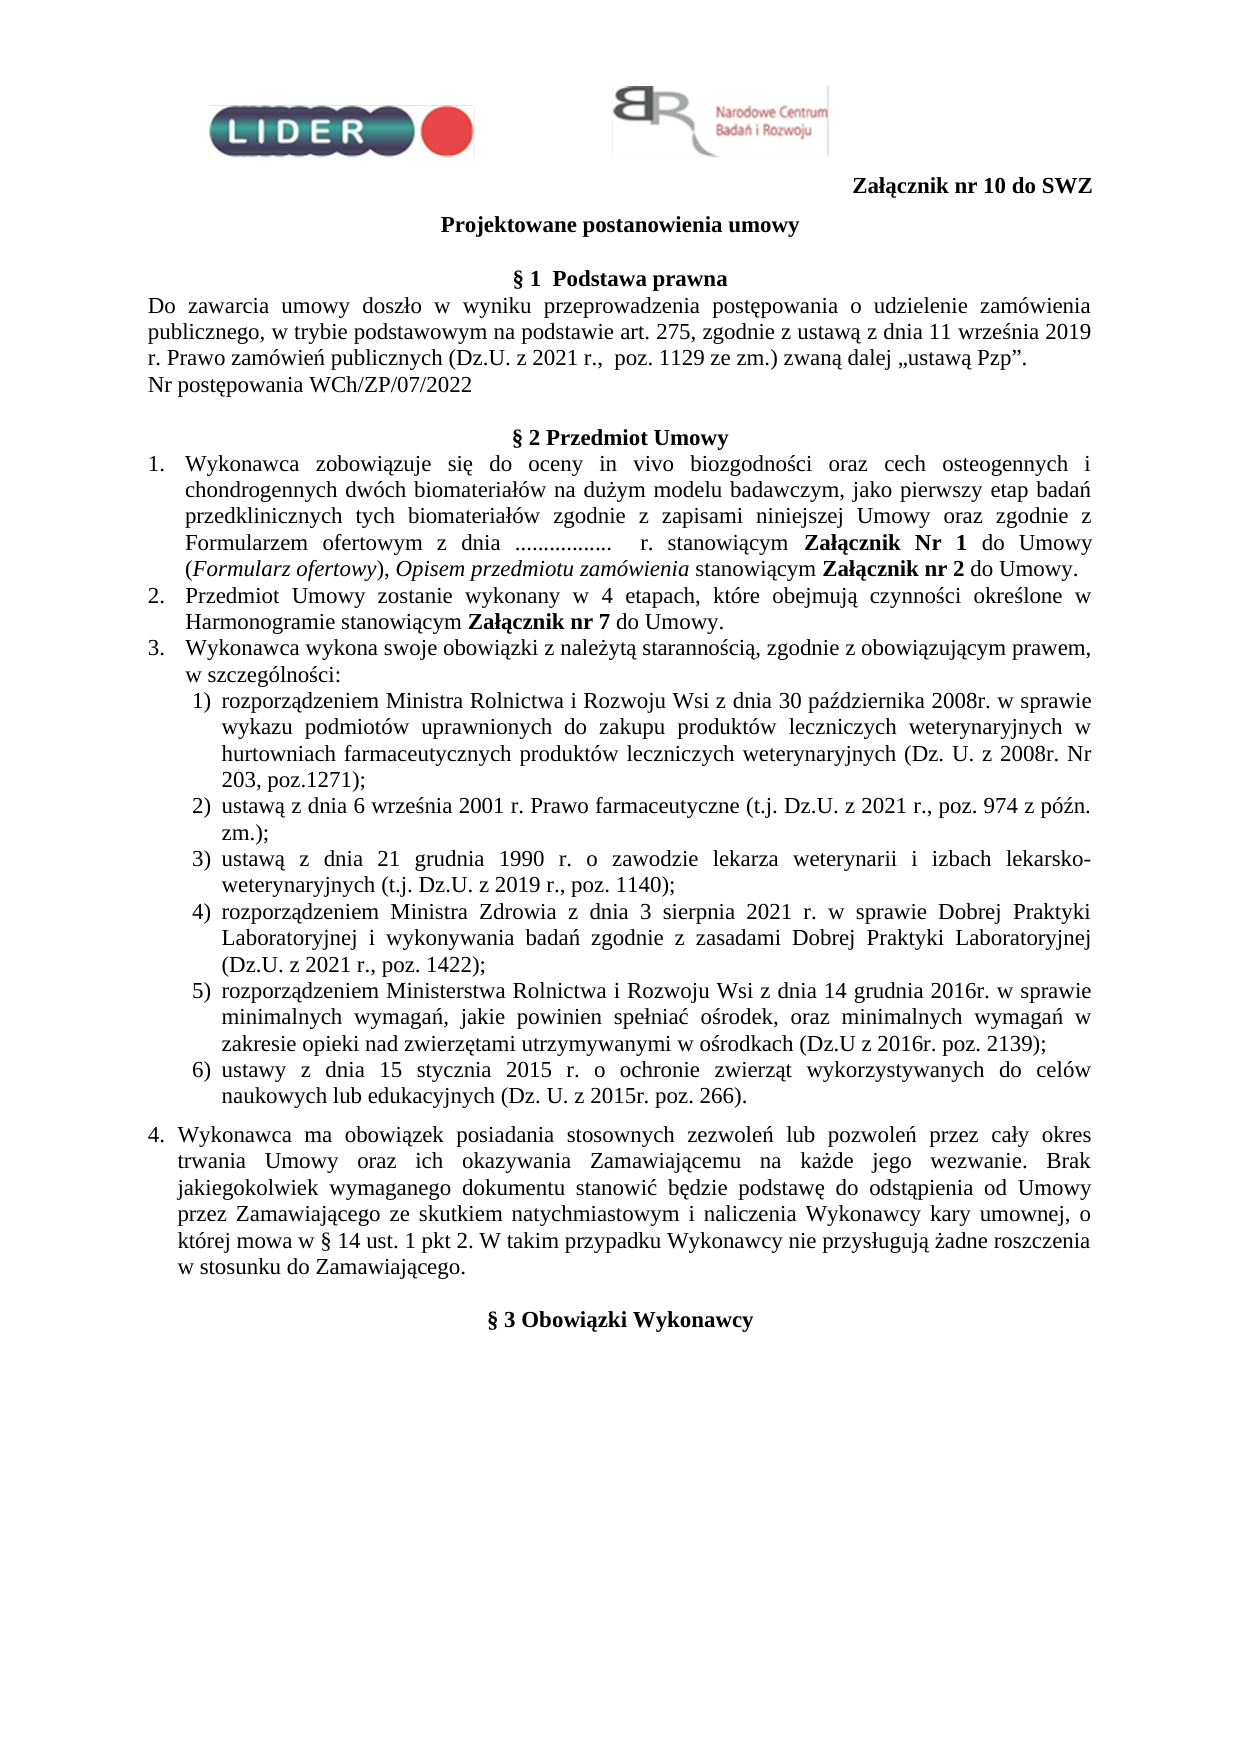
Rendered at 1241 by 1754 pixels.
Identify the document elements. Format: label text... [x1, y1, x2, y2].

list rozporządzeniem Ministra Zdrowia z dnia 3 sierpnia 2021 r. w sprawie Dobrej Praktyki Laboratoryjnej i wykonywania badań zgodnie z zasadami Dobrej Praktyki Laboratoryjnej (Dz.U. z 2021 r., poz. 1422); [192, 898, 1093, 977]
text § 1 Podstawa prawna [148, 265, 1093, 292]
text § 2 Przedmiot Umowy [148, 423, 1093, 450]
list Wykonawca zobowiązuje się do oceny in vivo biozgodności oraz cech osteogennych i chondrogennych dwóch biomateriałów na dużym modelu badawczym, jako pierwszy etap badań przedklinicznych tych biomateriałów zgodnie z zapisami niniejszej Umowy oraz zgodnie z Formularzem ofertowym z dnia ................. r. stanowiącym Załącznik Nr 1 do Umowy (Formularz ofertowy), Opisem przedmiotu zamówienia stanowiącym Załącznik nr 2 do Umowy. [148, 450, 1093, 582]
list rozporządzeniem Ministra Rolnictwa i Rozwoju Wsi z dnia 30 października 2008r. w sprawie wykazu podmiotów uprawnionych do zakupu produktów leczniczych weterynaryjnych w hurtowniach farmaceutycznych produktów leczniczych weterynaryjnych (Dz. U. z 2008r. Nr 203, poz.1271); [192, 687, 1093, 792]
list Wykonawca wykona swoje obowiązki z należytą starannością, zgodnie z obowiązującym prawem, w szczególności: [148, 634, 1093, 687]
list ustawy z dnia 15 stycznia 2015 r. o ochronie zwierząt wykorzystywanych do celów naukowych lub edukacyjnych (Dz. U. z 2015r. poz. 266). [192, 1056, 1093, 1109]
list Przedmiot Umowy zostanie wykonany w 4 etapach, które obejmują czynności określone w Harmonogramie stanowiącym Załącznik nr 7 do Umowy. [148, 582, 1093, 634]
list 4. Wykonawca ma obowiązek posiadania stosownych zezwoleń lub pozwoleń przez cały okres trwania Umowy oraz ich okazywania Zamawiającemu na każde jego wezwanie. Brak jakiegokolwiek wymaganego dokumentu stanowić będzie podstawę do odstąpienia od Umowy przez Zamawiającego ze skutkiem natychmiastowym i naliczenia Wykonawcy kary umownej, o której mowa w § 14 ust. 1 pkt 2. W takim przypadku Wykonawcy nie przysługują żadne roszczenia w stosunku do Zamawiającego. [148, 1121, 1093, 1279]
list ustawą z dnia 6 września 2001 r. Prawo farmaceutyczne (t.j. Dz.U. z 2021 r., poz. 974 z późn. zm.); [192, 792, 1093, 845]
text Do zawarcia umowy doszło w wyniku przeprowadzenia postępowania o udzielenie zamówienia publicznego, w trybie podstawowym na podstawie art. 275, zgodnie z ustawą z dnia 11 września 2019 r. Prawo zamówień publicznych (Dz.U. z 2021 r., poz. 1129 ze zm.) zwaną dalej „ustawą Pzp”. [148, 292, 1093, 371]
text § 3 Obowiązki Wykonawcy [148, 1306, 1093, 1332]
list rozporządzeniem Ministerstwa Rolnictwa i Rozwoju Wsi z dnia 14 grudnia 2016r. w sprawie minimalnych wymagań, jakie powinien spełniać ośrodek, oraz minimalnych wymagań w zakresie opieki nad zwierzętami utrzymywanymi w ośrodkach (Dz.U z 2016r. poz. 2139); [192, 977, 1093, 1056]
text Załącznik nr 10 do SWZ [148, 172, 1093, 198]
picture [147, 86, 1093, 160]
text Nr postępowania WCh/ZP/07/2022 [148, 371, 1093, 397]
text Projektowane postanowienia umowy [148, 211, 1093, 237]
list ustawą z dnia 21 grudnia 1990 r. o zawodzie lekarza weterynarii i izbach lekarsko-weterynaryjnych (t.j. Dz.U. z 2019 r., poz. 1140); [192, 845, 1093, 898]
